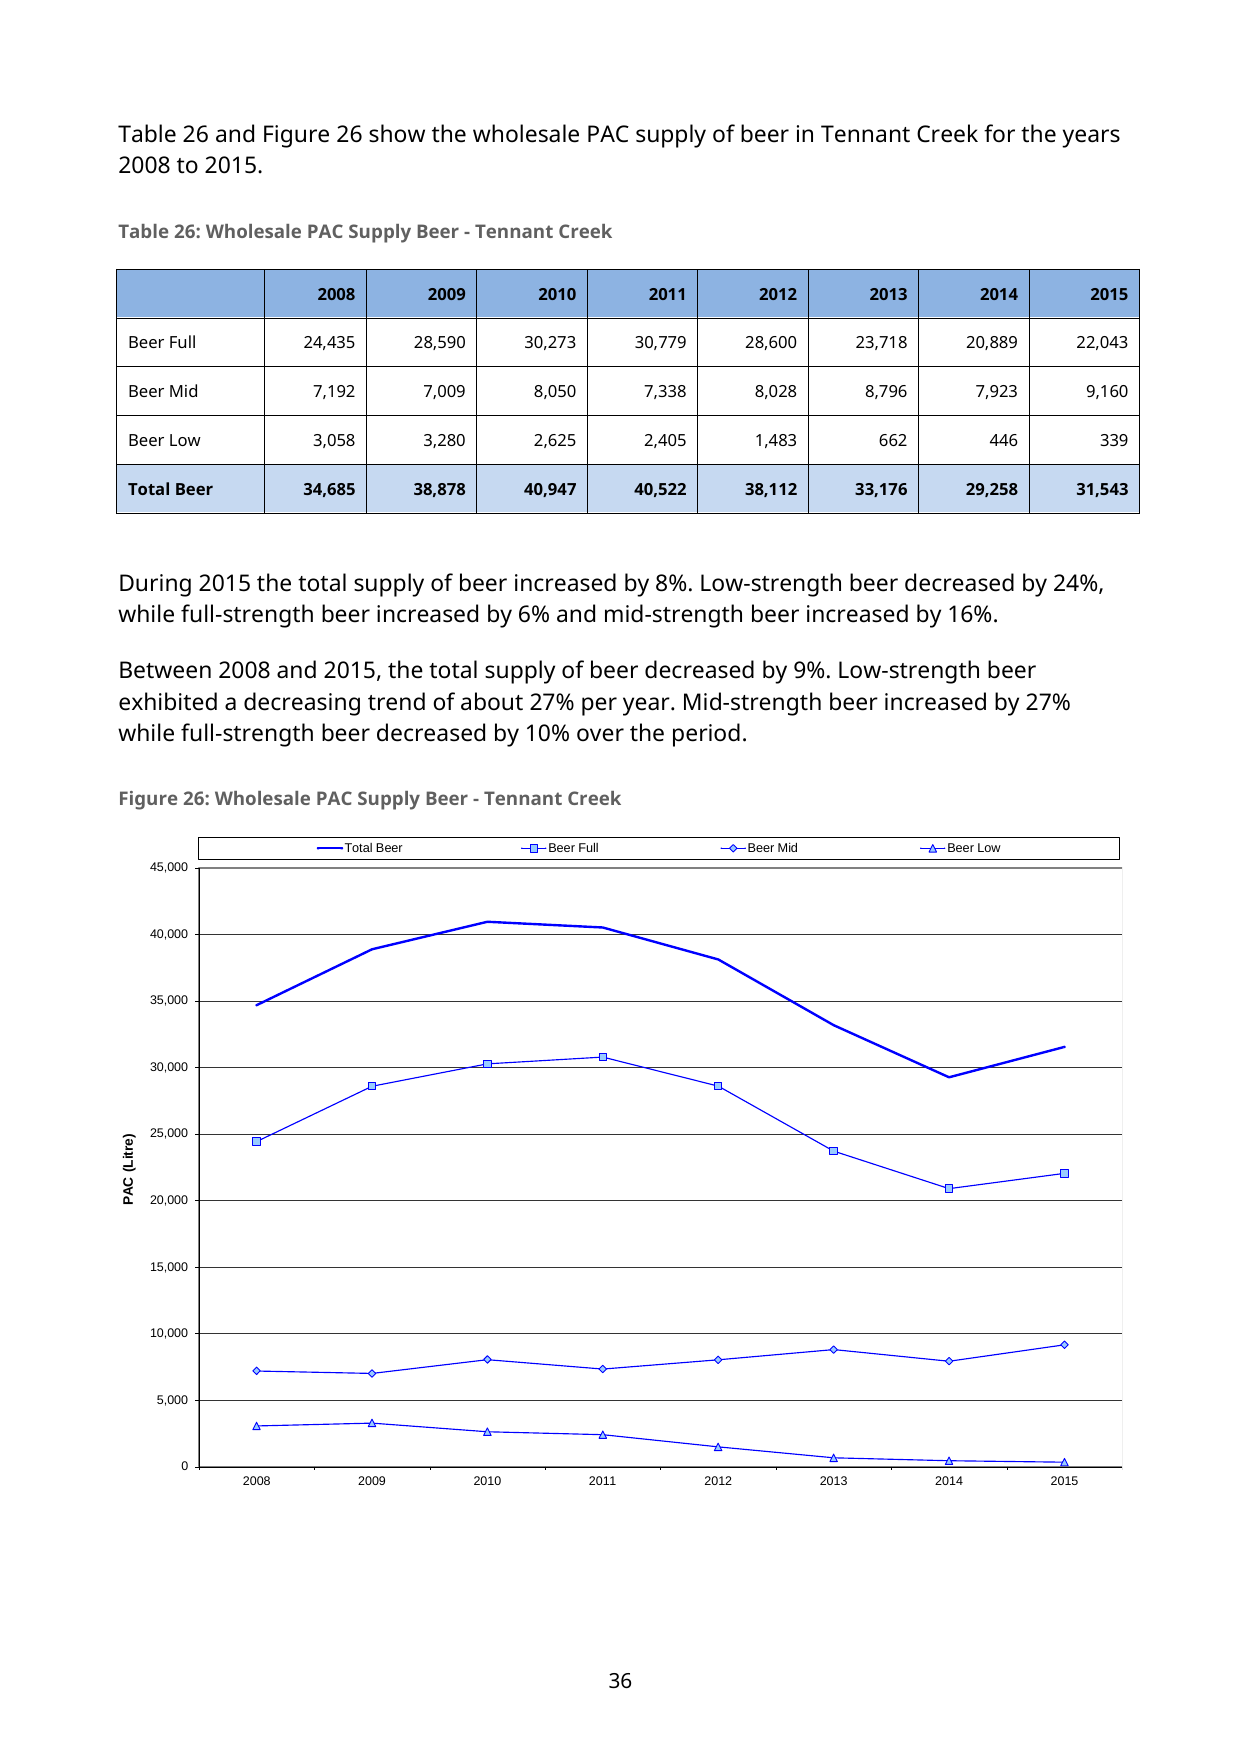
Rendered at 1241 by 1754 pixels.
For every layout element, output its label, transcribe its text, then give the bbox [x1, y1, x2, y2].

text Table 26 and Figure 26 show the wholesale PAC supply of beer in Tennant Creek for the years 2008 to 2015. [118, 118, 1122, 181]
table_cell 3,058 [265, 416, 366, 464]
table_header 2008 [265, 270, 366, 317]
table_cell 8,050 [477, 367, 587, 415]
text Between 2008 and 2015, the total supply of beer decreased by 9%. Low-strength beer exhibited a decreasing trend of about 27% per year. Mid-strength beer increased by 27% while full-strength beer decreased by 10% over the period. [118, 654, 1122, 748]
table_cell 40,522 [588, 465, 697, 512]
table_cell Beer Full [117, 319, 264, 366]
table_cell 29,258 [919, 465, 1029, 512]
table_cell 38,878 [367, 465, 476, 512]
table_header 2011 [588, 270, 697, 317]
table_header 2013 [809, 270, 918, 317]
table_cell 40,947 [477, 465, 587, 512]
table_cell 23,718 [809, 319, 918, 366]
table_cell 2,625 [477, 416, 587, 464]
table_cell 7,923 [919, 367, 1029, 415]
table_cell 33,176 [809, 465, 918, 512]
table_cell 7,338 [588, 367, 697, 415]
table_cell 8,796 [809, 367, 918, 415]
table_header 2014 [919, 270, 1029, 317]
table_header 2012 [698, 270, 808, 317]
table_cell Total Beer [117, 465, 264, 512]
table_header 2010 [477, 270, 587, 317]
text Table 26: Wholesale PAC Supply Beer - Tennant Creek [118, 218, 1122, 244]
table_cell 1,483 [698, 416, 808, 464]
table_cell 7,009 [367, 367, 476, 415]
table_header 2015 [1030, 270, 1139, 317]
table_header [117, 270, 264, 317]
table_cell 446 [919, 416, 1029, 464]
table_header 2009 [367, 270, 476, 317]
table_cell 24,435 [265, 319, 366, 366]
table_cell Beer Low [117, 416, 264, 464]
table_cell 662 [809, 416, 918, 464]
table_cell 20,889 [919, 319, 1029, 366]
table_cell 30,779 [588, 319, 697, 366]
table_cell 28,590 [367, 319, 476, 366]
table_cell 7,192 [265, 367, 366, 415]
table_cell 31,543 [1030, 465, 1139, 512]
text Figure 26: Wholesale PAC Supply Beer - Tennant Creek [118, 786, 1122, 811]
table_cell Beer Mid [117, 367, 264, 415]
text During 2015 the total supply of beer increased by 8%. Low-strength beer decreased by 24%, while full-strength beer increased by 6% and mid-strength beer increased by 16%. [118, 567, 1122, 629]
table_cell 28,600 [698, 319, 808, 366]
table_cell 3,280 [367, 416, 476, 464]
table_cell 339 [1030, 416, 1139, 464]
table_cell 2,405 [588, 416, 697, 464]
table_cell 8,028 [698, 367, 808, 415]
table_cell 38,112 [698, 465, 808, 512]
table_cell 34,685 [265, 465, 366, 512]
table_cell 22,043 [1030, 319, 1139, 366]
table_cell 9,160 [1030, 367, 1139, 415]
table_cell 30,273 [477, 319, 587, 366]
